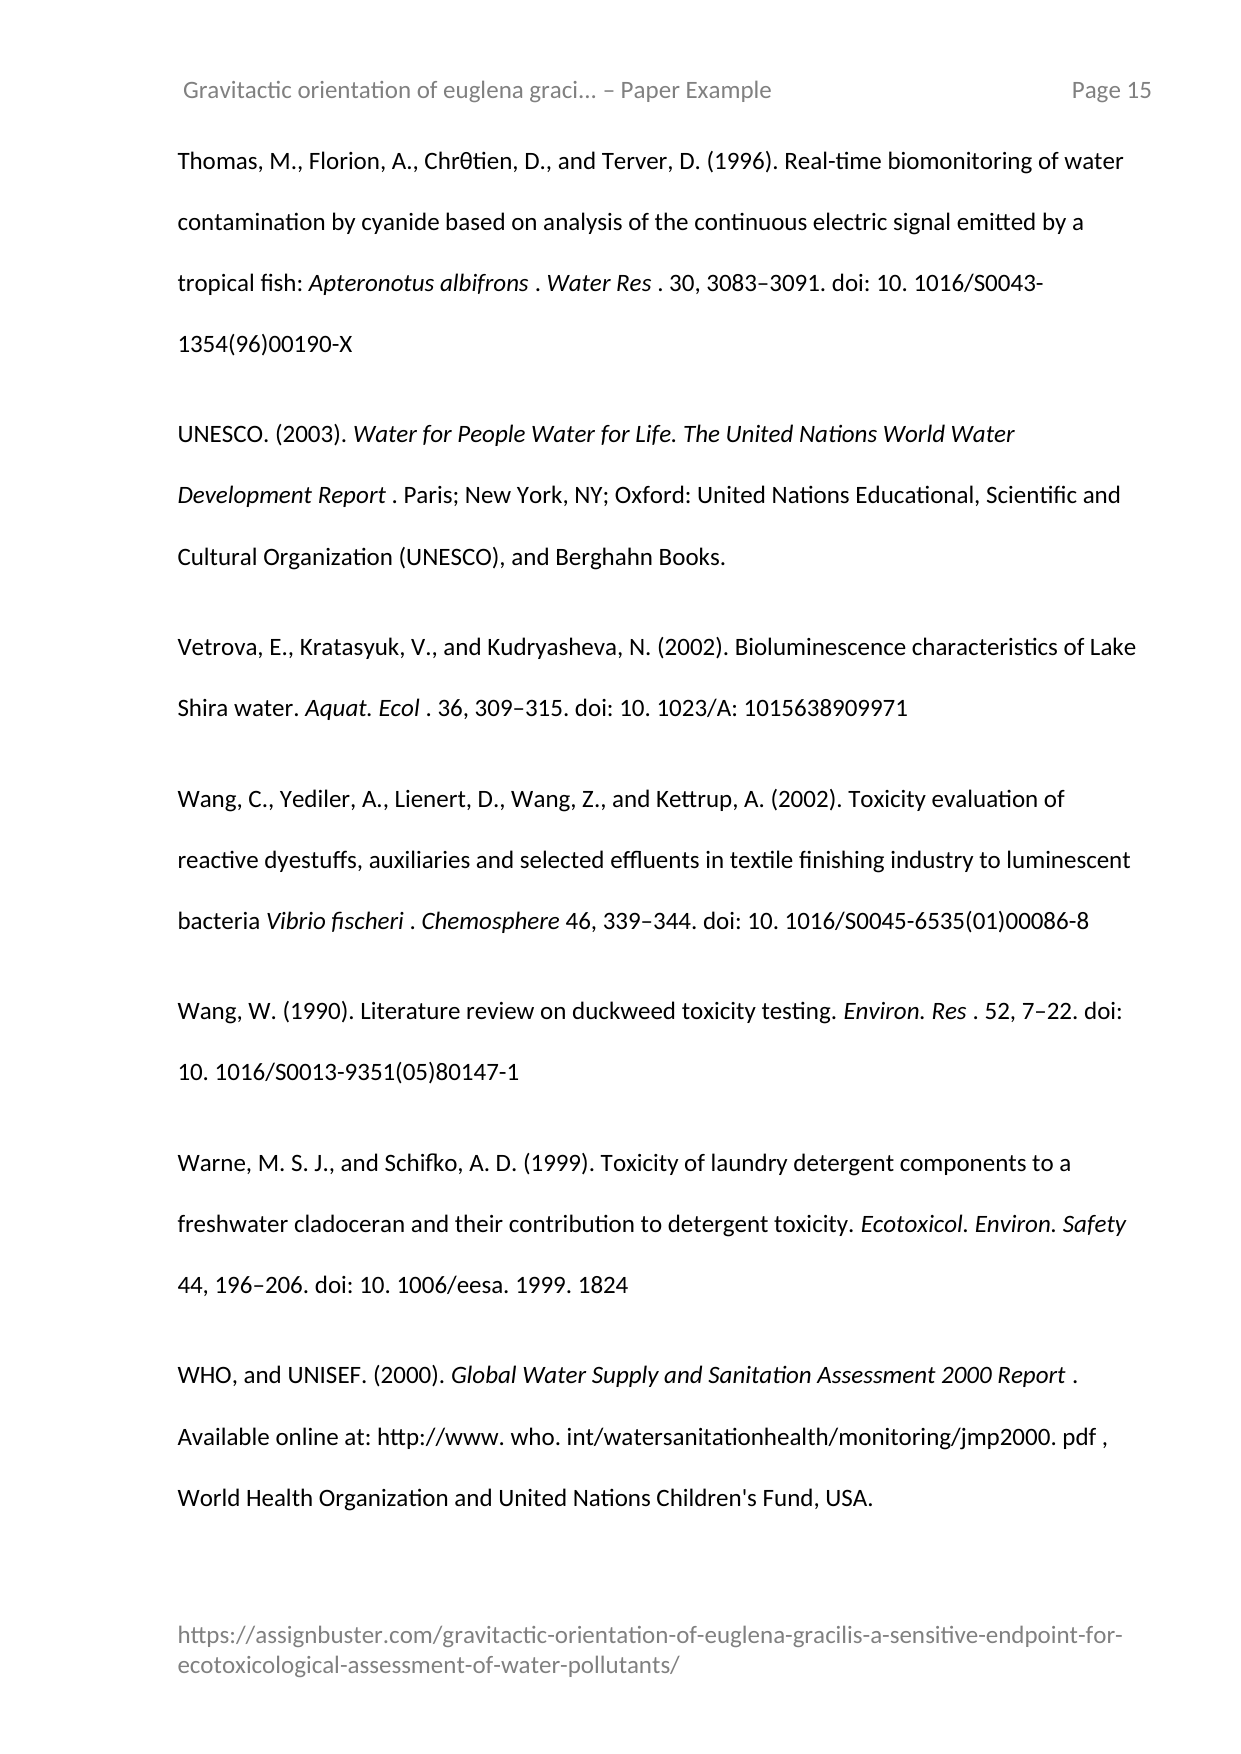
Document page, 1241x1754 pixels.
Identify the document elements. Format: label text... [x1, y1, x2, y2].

text UNESCO. (2003). Water for People Water for Life. The United Nations World Water Development Report . Paris; New York, NY; Oxford: United Nations Educational, Scientific and Cultural Organization (UNESCO), and Berghahn Books. [177, 419, 1152, 571]
text Warne, M. S. J., and Schifko, A. D. (1999). Toxicity of laundry detergent components to a freshwater cladoceran and their contribution to detergent toxicity. Ecotoxicol. Environ. Safety 44, 196–206. doi: 10. 1006/eesa. 1999. 1824 [177, 1147, 1152, 1299]
text Vetrova, E., Kratasyuk, V., and Kudryasheva, N. (2002). Bioluminescence characteristics of Lake Shira water. Aquat. Ecol . 36, 309–315. doi: 10. 1023/A: 1015638909971 [177, 631, 1152, 723]
text Wang, C., Yediler, A., Lienert, D., Wang, Z., and Kettrup, A. (2002). Toxicity evaluation of reactive dyestuffs, auxiliaries and selected effluents in textile finishing industry to luminescent bacteria Vibrio fischeri . Chemosphere 46, 339–344. doi: 10. 1016/S0045-6535(01)00086-8 [177, 783, 1152, 935]
text Thomas, M., Florion, A., Chrθtien, D., and Terver, D. (1996). Real-time biomonitoring of water contamination by cyanide based on analysis of the continuous electric signal emitted by a tropical fish: Apteronotus albifrons . Water Res . 30, 3083–3091. doi: 10. 1016/S0043-1354(96)00190-X [177, 145, 1152, 359]
text Wang, W. (1990). Literature review on duckweed toxicity testing. Environ. Res . 52, 7–22. doi: 10. 1016/S0013-9351(05)80147-1 [177, 995, 1152, 1087]
text WHO, and UNISEF. (2000). Global Water Supply and Sanitation Assessment 2000 Report . Available online at: http://www. who. int/watersanitationhealth/monitoring/jmp2000. pdf , World Health Organization and United Nations Children's Fund, USA. [177, 1359, 1152, 1512]
